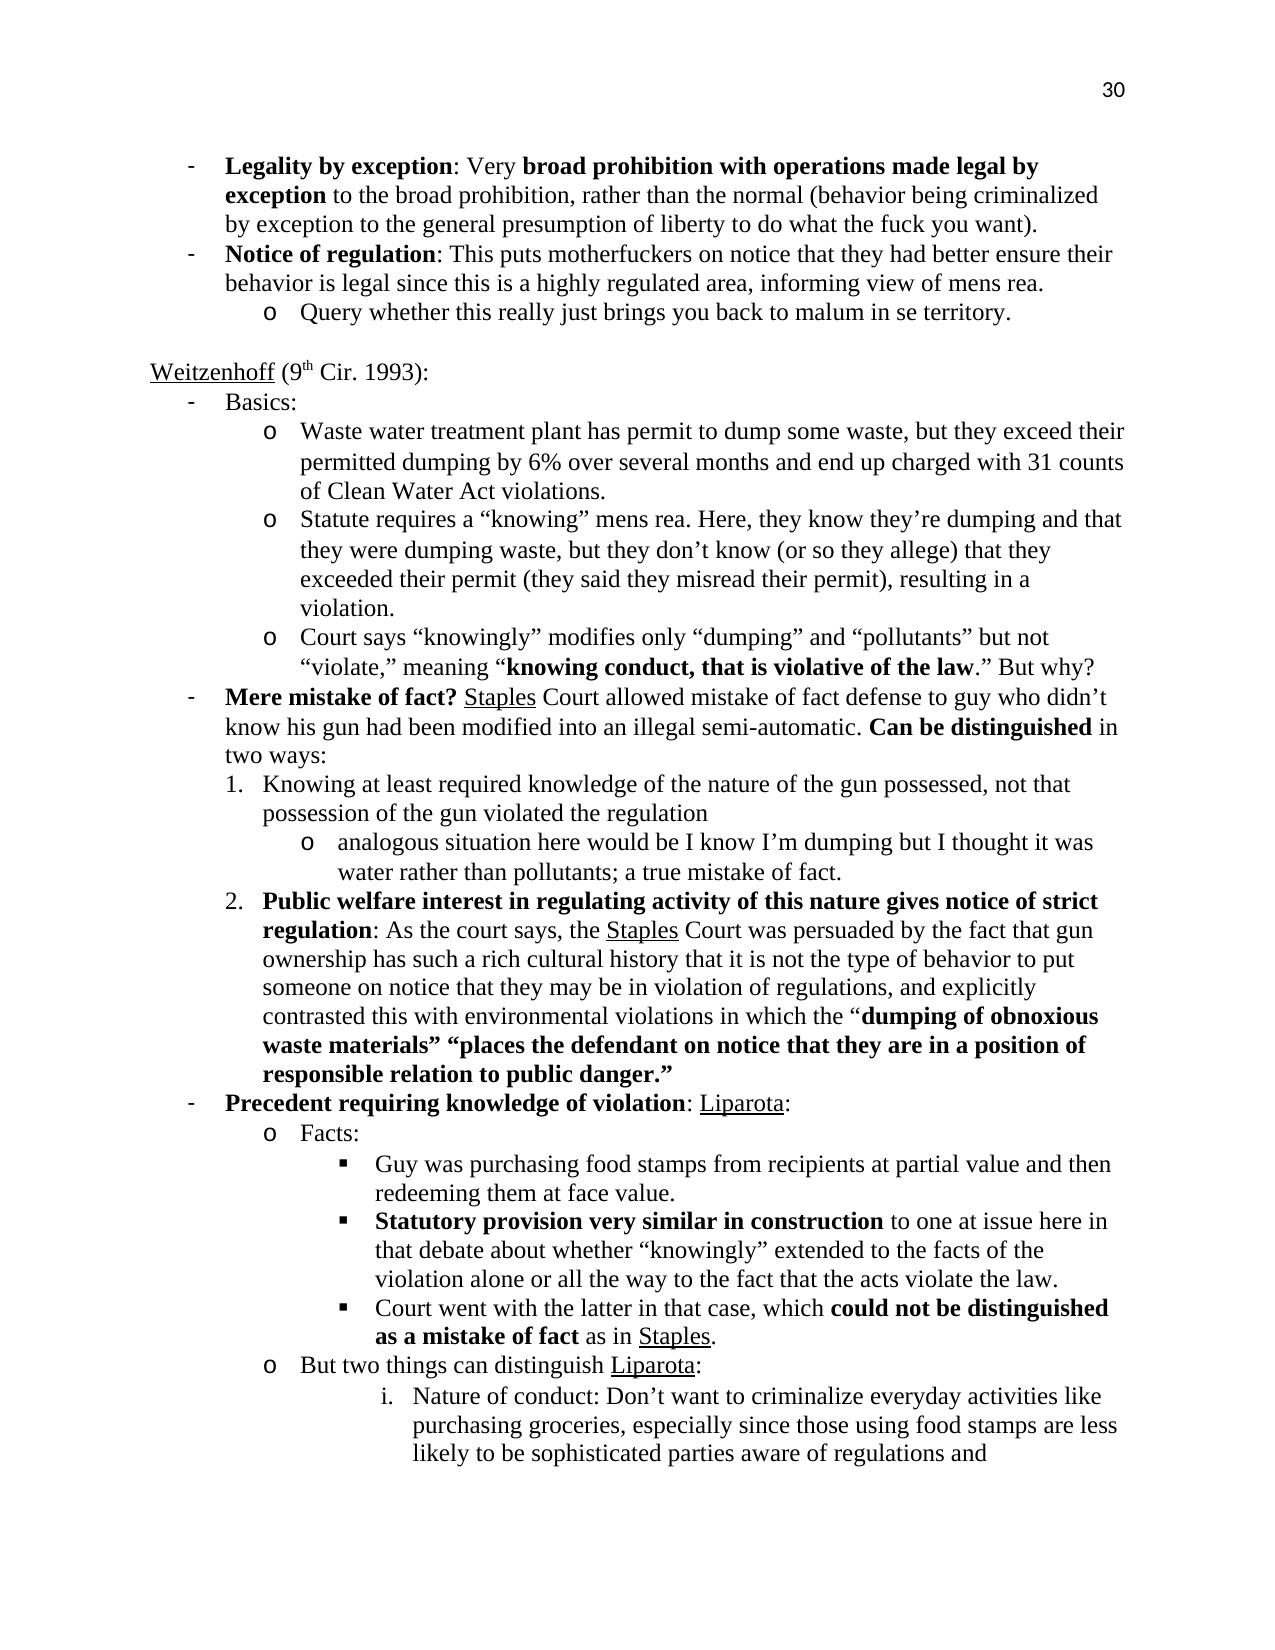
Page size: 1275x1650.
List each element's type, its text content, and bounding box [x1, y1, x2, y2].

list Facts: [262, 1118, 1125, 1149]
list Basics: [187, 386, 1125, 416]
list Legality by exception: Very broad prohibition with operations made legal by exception to the broad prohibition, rather than the normal (behavior being criminalized by exception to the general presumption of liberty to do what the fuck you want). [187, 150, 1125, 238]
list Waste water treatment plant has permit to dump some waste, but they exceed their permitted dumping by 6% over several months and end up charged with 31 counts of Clean Water Act violations. [262, 416, 1125, 504]
list Precedent requiring knowledge of violation: Liparota: [187, 1087, 1125, 1118]
list Statutory provision very similar in construction to one at issue here in that debate about whether “knowingly” extended to the facts of the violation alone or all the way to the fact that the acts violate the law. [337, 1206, 1125, 1293]
list Knowing at least required knowledge of the nature of the gun possessed, not that possession of the gun violated the regulation [225, 769, 1125, 827]
list But two things can distinguish Liparota: [262, 1350, 1125, 1381]
list analogous situation here would be I know I’m dumping but I thought it was water rather than pollutants; a true mistake of fact. [300, 827, 1125, 886]
list Court says “knowingly” modifies only “dumping” and “pollutants” but not “violate,” meaning “knowing conduct, that is violative of the law.” But why? [262, 622, 1125, 681]
list Notice of regulation: This puts motherfuckers on notice that they had better ensure their behavior is legal since this is a highly regulated area, informing view of mens rea. [187, 238, 1125, 297]
list Mere mistake of fact? Staples Court allowed mistake of fact defense to guy who didn’t know his gun had been modified into an illegal semi-automatic. Can be distinguished in two ways: [187, 681, 1125, 769]
list Statute requires a “knowing” mens rea. Here, they know they’re dumping and that they were dumping waste, but they don’t know (or so they allege) that they exceeded their permit (they said they misread their permit), resulting in a violation. [262, 504, 1125, 622]
list Query whether this really just brings you back to malum in se territory. [262, 297, 1125, 328]
list Court went with the latter in that case, which could not be distinguished as a mistake of fact as in Staples. [337, 1293, 1125, 1350]
list Nature of conduct: Don’t want to criminalize everyday activities like purchasing groceries, especially since those using food stamps are less likely to be sophisticated parties aware of regulations and [394, 1381, 1125, 1467]
list Guy was purchasing food stamps from recipients at partial value and then redeeming them at face value. [337, 1149, 1125, 1206]
list Public welfare interest in regulating activity of this nature gives notice of strict regulation: As the court says, the Staples Court was persuaded by the fact that gun ownership has such a rich cultural history that it is not the type of behavior to put someone on notice that they may be in violation of regulations, and explicitly contrasted this with environmental violations in which the “dumping of obnoxious waste materials” “places the defendant on notice that they are in a position of responsible relation to public danger.” [225, 886, 1125, 1087]
text Weitzenhoff (9th Cir. 1993): [150, 357, 1125, 386]
